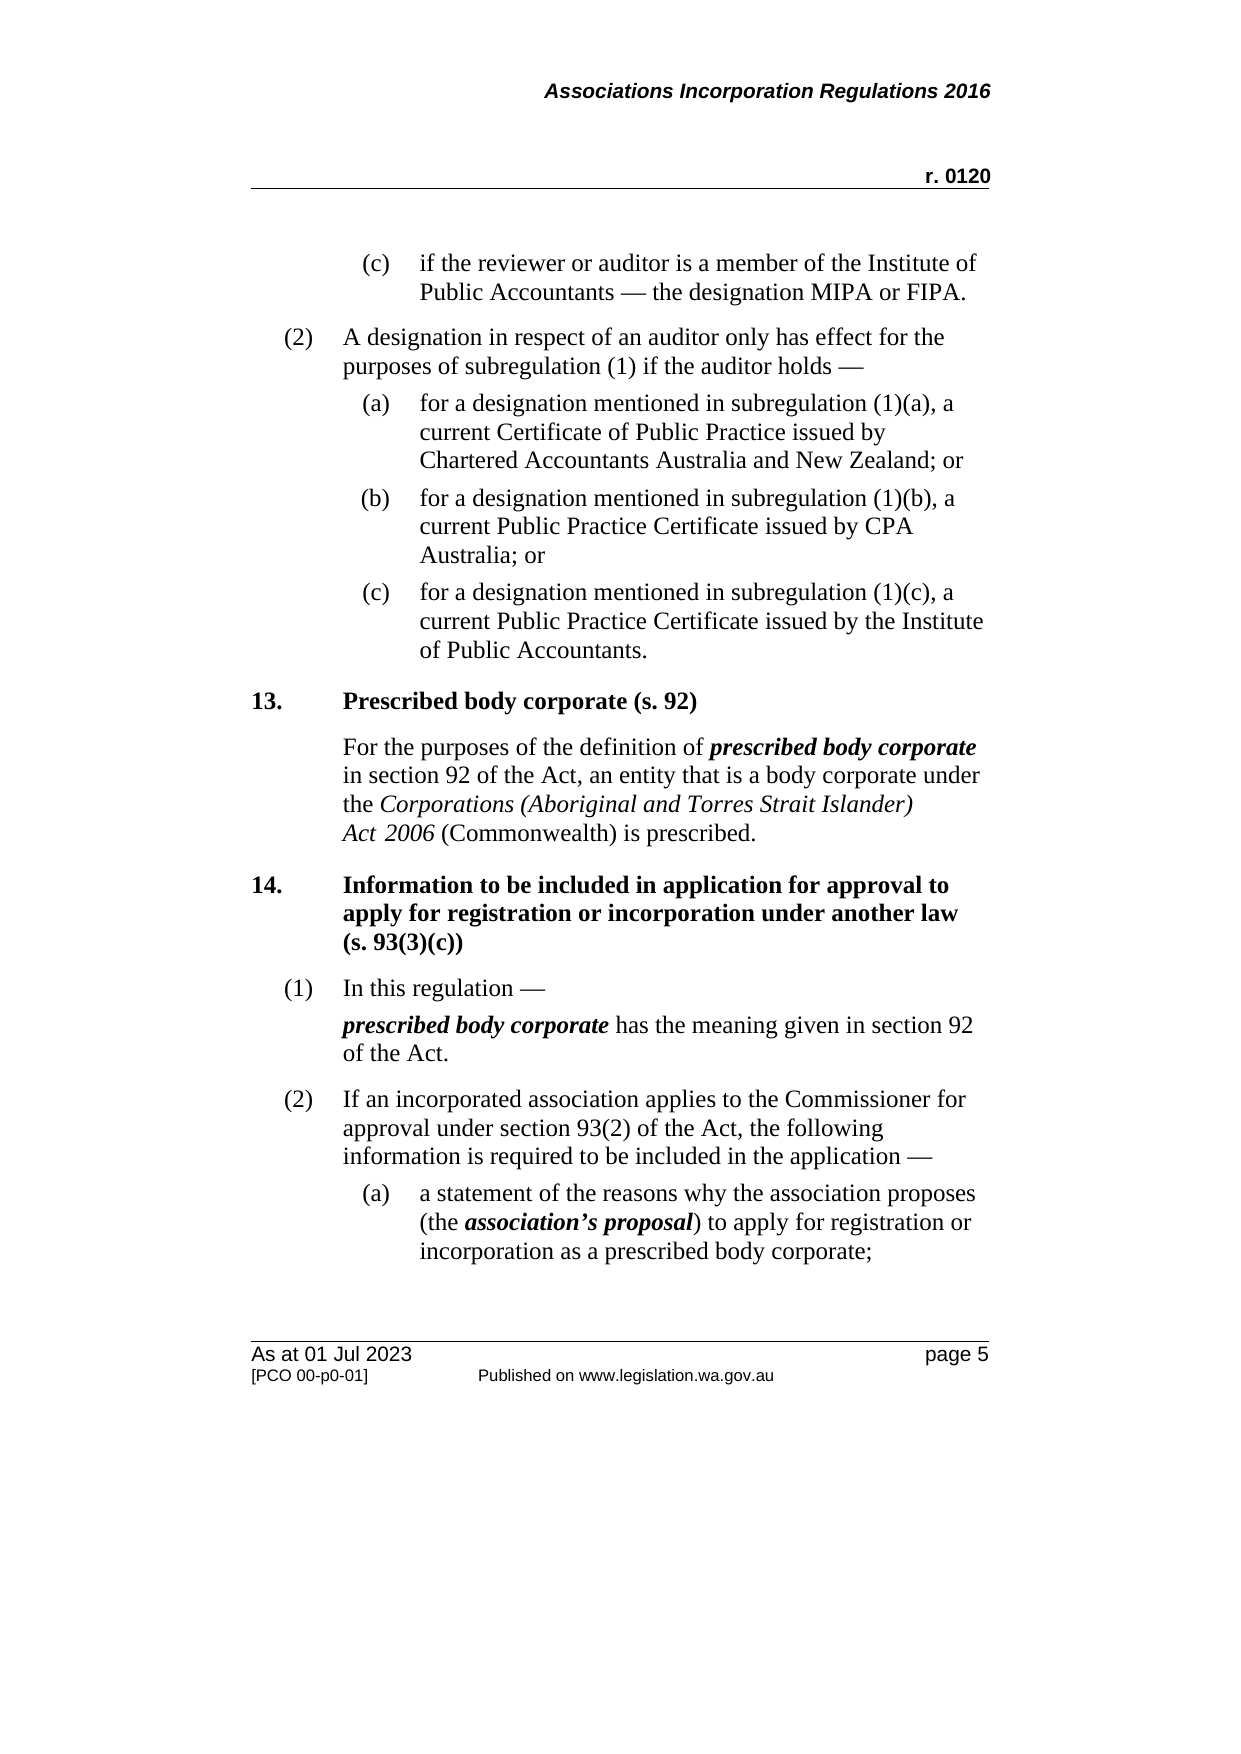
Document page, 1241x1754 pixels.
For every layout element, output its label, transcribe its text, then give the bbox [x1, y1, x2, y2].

text prescribed body corporate has the meaning given in section 92 of the Act. [251, 1010, 989, 1067]
text For the purposes of the definition of prescribed body corporate in section 92 of the Act, an entity that is a body corporate under the Corporations (Aboriginal and Torres Strait Islander) Act 2006 (Commonwealth) is prescribed. [251, 732, 989, 847]
subtitle 14. Information to be included in application for approval to apply for registration or incorporation under another law (s. 93(3)(c)) [251, 870, 989, 956]
text (2) A designation in respect of an auditor only has effect for the purposes of subregulation (1) if the auditor holds — [251, 322, 989, 380]
text (c) for a designation mentioned in subregulation (1)(c), a current Public Practice Certificate issued by the Institute of Public Accountants. [251, 577, 989, 663]
text (a) a statement of the reasons why the association proposes (the association’s proposal) to apply for registration or incorporation as a prescribed body corporate; [251, 1178, 989, 1265]
text (c) if the reviewer or auditor is a member of the Institute of Public Accountants — the designation MIPA or FIPA. [251, 248, 989, 306]
text (a) for a designation mentioned in subregulation (1)(a), a current Certificate of Public Practice issued by Chartered Accountants Australia and New Zealand; or [251, 388, 989, 474]
text (2) If an incorporated association applies to the Commissioner for approval under section 93(2) of the Act, the following information is required to be included in the application — [251, 1084, 989, 1170]
subtitle 13. Prescribed body corporate (s. 92) [251, 686, 989, 715]
text (b) for a designation mentioned in subregulation (1)(b), a current Public Practice Certificate issued by CPA Australia; or [251, 483, 989, 569]
text (1) In this regulation — [251, 973, 989, 1001]
